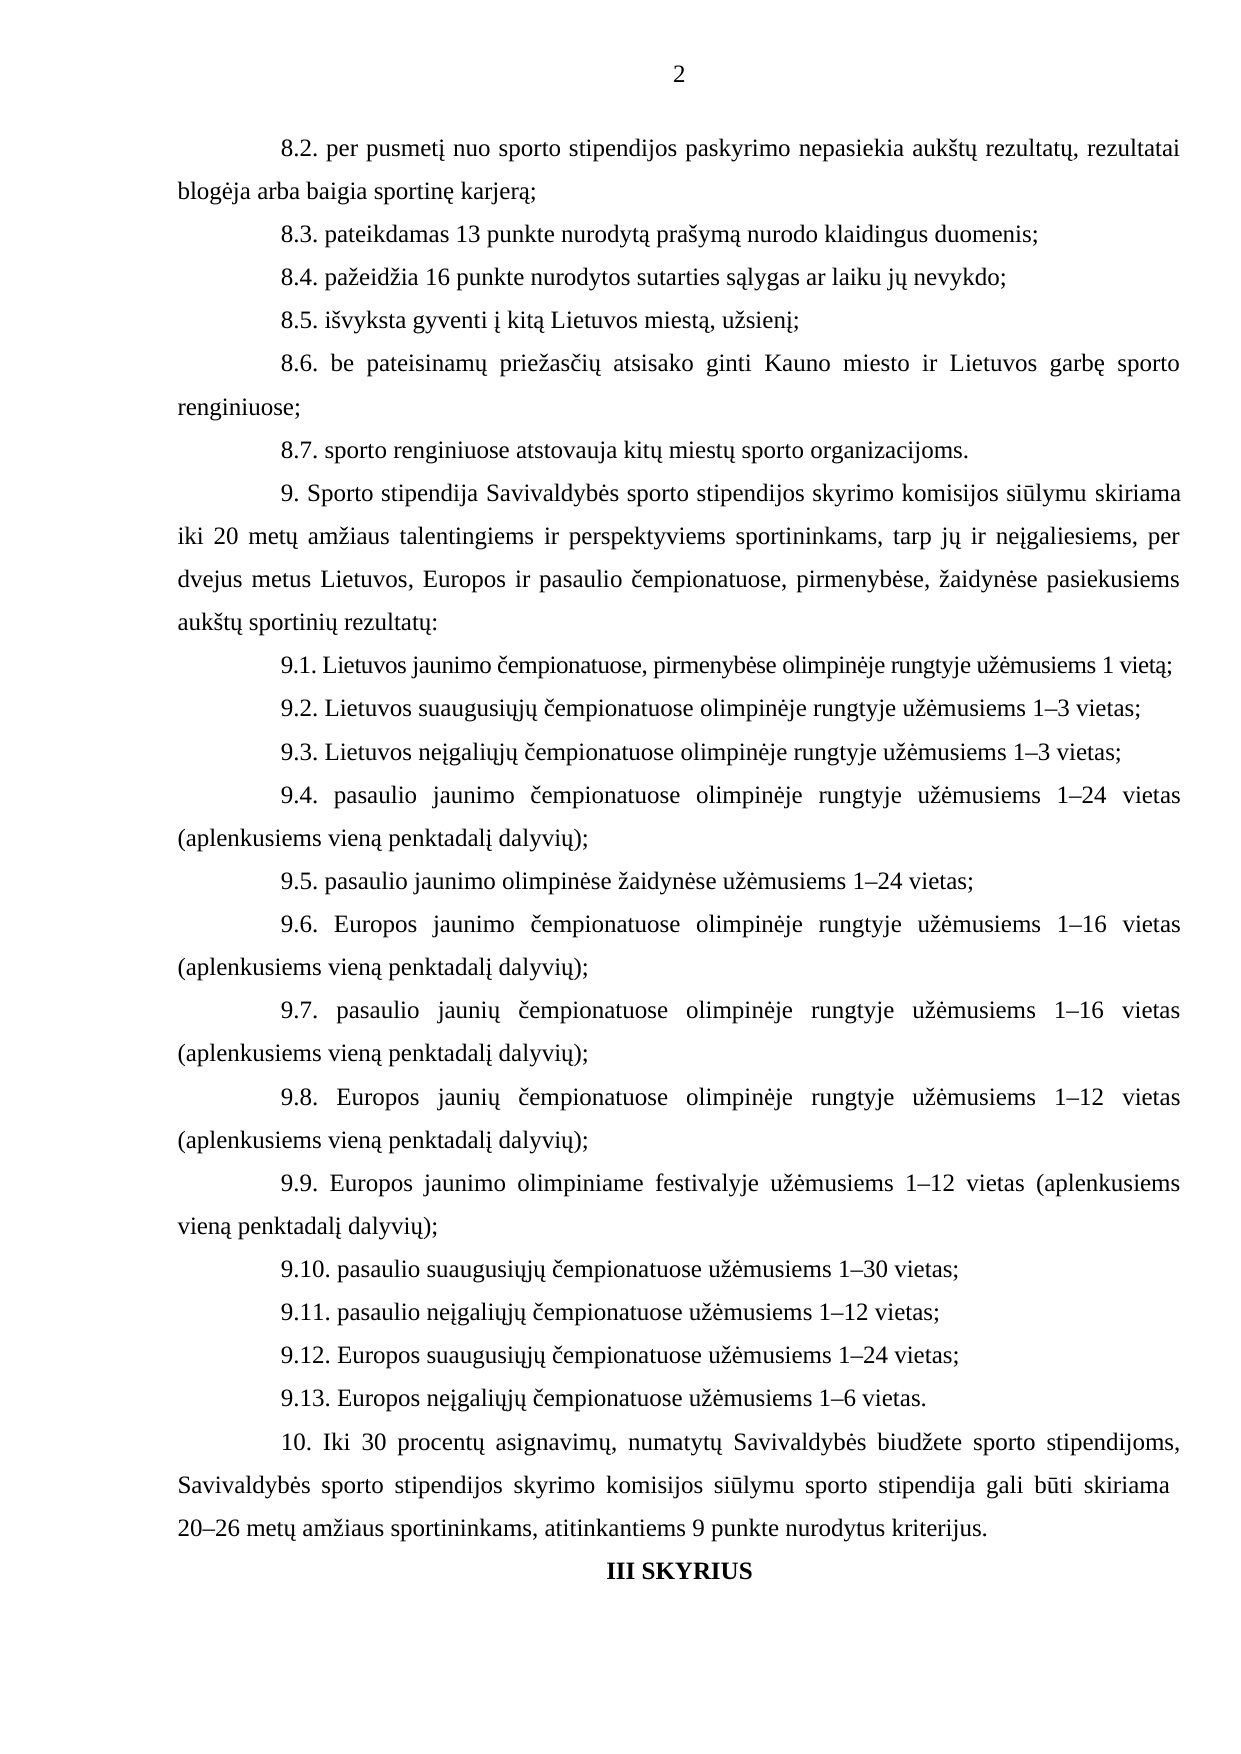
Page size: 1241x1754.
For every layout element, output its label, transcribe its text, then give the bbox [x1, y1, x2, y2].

text 9.11. pasaulio neįgaliųjų čempionatuose užėmusiems 1–12 vietas; [177, 1297, 1181, 1326]
text 8.2. per pusmetį nuo sporto stipendijos paskyrimo nepasiekia aukštų rezultatų, rezultatai blogėja arba baigia sportinę karjerą; [177, 133, 1181, 205]
text 8.7. sporto renginiuose atstovauja kitų miestų sporto organizacijoms. [177, 435, 1181, 463]
text 10. Iki 30 procentų asignavimų, numatytų Savivaldybės biudžete sporto stipendijoms, Savivaldybės sporto stipendijos skyrimo komisijos siūlymu sporto stipendija gali būti skiriama 20–26 metų amžiaus sportininkams, atitinkantiems 9 punkte nurodytus kriterijus. [177, 1427, 1181, 1542]
text 9.8. Europos jaunių čempionatuose olimpinėje rungtyje užėmusiems 1–12 vietas (aplenkusiems vieną penktadalį dalyvių); [177, 1082, 1181, 1153]
text 9.2. Lietuvos suaugusiųjų čempionatuose olimpinėje rungtyje užėmusiems 1–3 vietas; [177, 693, 1181, 722]
text 9.6. Europos jaunimo čempionatuose olimpinėje rungtyje užėmusiems 1–16 vietas (aplenkusiems vieną penktadalį dalyvių); [177, 909, 1181, 981]
text 9.7. pasaulio jaunių čempionatuose olimpinėje rungtyje užėmusiems 1–16 vietas (aplenkusiems vieną penktadalį dalyvių); [177, 995, 1181, 1067]
text 8.5. išvyksta gyventi į kitą Lietuvos miestą, užsienį; [177, 305, 1181, 334]
text 8.4. pažeidžia 16 punkte nurodytos sutarties sąlygas ar laiku jų nevykdo; [177, 262, 1181, 291]
text 9.13. Europos neįgaliųjų čempionatuose užėmusiems 1–6 vietas. [177, 1383, 1181, 1412]
text 9.1. Lietuvos jaunimo čempionatuose, pirmenybėse olimpinėje rungtyje užėmusiems 1 vietą; [177, 650, 1181, 679]
text 8.6. be pateisinamų priežasčių atsisako ginti Kauno miesto ir Lietuvos garbę sporto renginiuose; [177, 348, 1181, 420]
text 9. Sporto stipendija Savivaldybės sporto stipendijos skyrimo komisijos siūlymu skiriama iki 20 metų amžiaus talentingiems ir perspektyviems sportininkams, tarp jų ir neįgaliesiems, per dvejus metus Lietuvos, Europos ir pasaulio čempionatuose, pirmenybėse, žaidynėse pasiekusiems aukštų sportinių rezultatų: [177, 478, 1181, 636]
subtitle III SKYRIUS [177, 1556, 1181, 1585]
text 8.3. pateikdamas 13 punkte nurodytą prašymą nurodo klaidingus duomenis; [177, 219, 1181, 248]
text 9.12. Europos suaugusiųjų čempionatuose užėmusiems 1–24 vietas; [177, 1340, 1181, 1369]
text 9.4. pasaulio jaunimo čempionatuose olimpinėje rungtyje užėmusiems 1–24 vietas (aplenkusiems vieną penktadalį dalyvių); [177, 780, 1181, 852]
text 9.9. Europos jaunimo olimpiniame festivalyje užėmusiems 1–12 vietas (aplenkusiems vieną penktadalį dalyvių); [177, 1168, 1181, 1240]
text 9.10. pasaulio suaugusiųjų čempionatuose užėmusiems 1–30 vietas; [177, 1254, 1181, 1283]
text 9.5. pasaulio jaunimo olimpinėse žaidynėse užėmusiems 1–24 vietas; [177, 866, 1181, 895]
text 9.3. Lietuvos neįgaliųjų čempionatuose olimpinėje rungtyje užėmusiems 1–3 vietas; [177, 737, 1181, 765]
